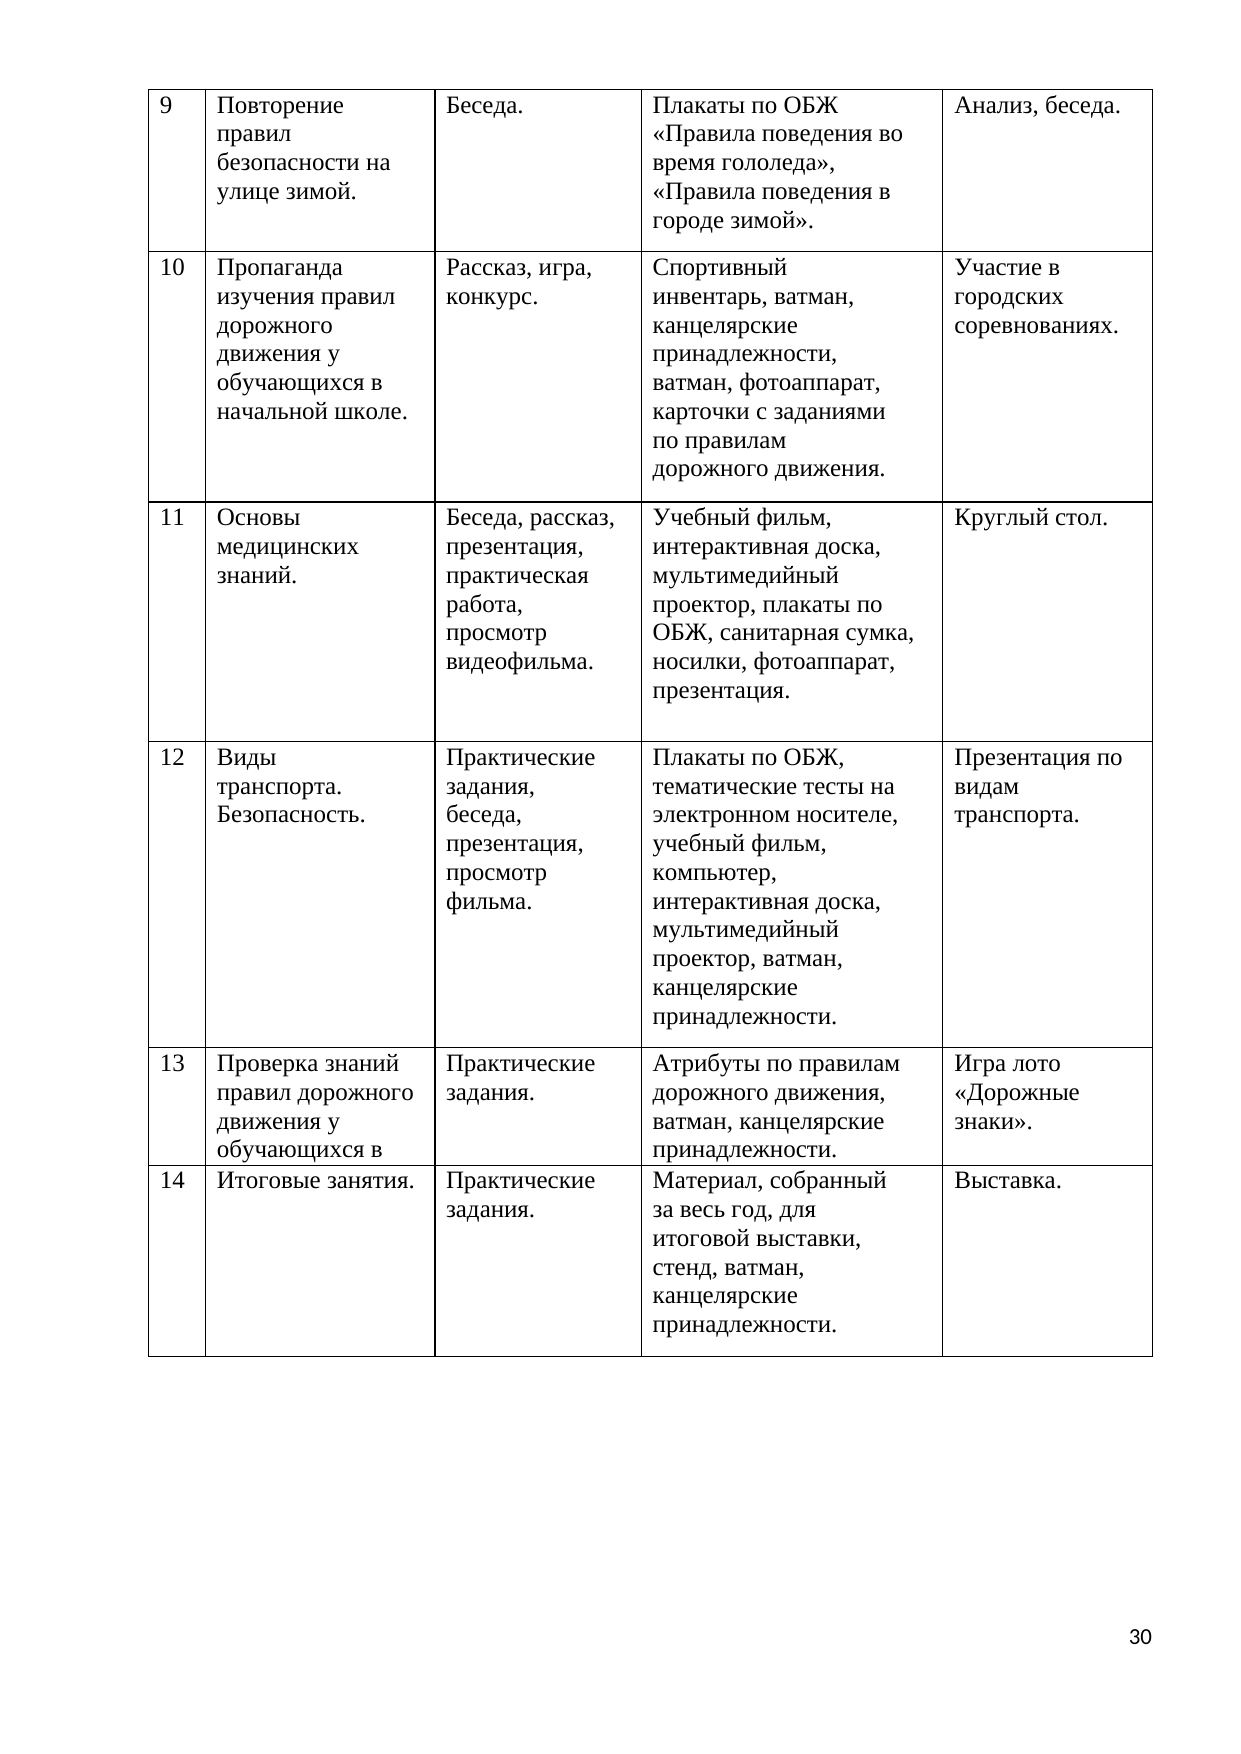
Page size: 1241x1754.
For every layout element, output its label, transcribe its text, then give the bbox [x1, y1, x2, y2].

table_cell Спортивный инвентарь, ватман, канцелярские принадлежности, ватман, фотоаппарат, карточки с заданиями по правилам дорожного движения. [642, 252, 942, 501]
table_cell 11 [149, 503, 205, 741]
table_cell Учебный фильм, интерактивная доска, мультимедийный проектор, плакаты по ОБЖ, санитарная сумка, носилки, фотоаппарат, презентация. [642, 503, 942, 741]
table_cell Анализ, беседа. [943, 90, 1152, 251]
table_cell Материал, собранный за весь год, для итоговой выставки, стенд, ватман, канцелярские принадлежности. [642, 1166, 942, 1356]
table_cell 12 [149, 742, 205, 1047]
table_cell Презентация по видам транспорта. [943, 742, 1152, 1047]
table_cell 9 [149, 90, 205, 251]
table_cell Проверка знаний правил дорожного движения у обучающихся в начальных классах. [206, 1048, 434, 1164]
table_cell Основы медицинских знаний. [206, 503, 434, 741]
table_cell 10 [149, 252, 205, 501]
table_cell Игра лото «Дорожные знаки». [943, 1048, 1152, 1164]
table_cell 13 [149, 1048, 205, 1164]
table_cell Плакаты по ОБЖ «Правила поведения во время гололеда», «Правила поведения в городе зимой». [642, 90, 942, 251]
table_cell Беседа, рассказ, презентация, практическая работа, просмотр видеофильма. [436, 503, 641, 741]
table_cell Плакаты по ОБЖ, тематические тесты на электронном носителе, учебный фильм, компьютер, интерактивная доска, мультимедийный проектор, ватман, канцелярские принадлежности. [642, 742, 942, 1047]
table_cell Виды транспорта. Безопасность. [206, 742, 434, 1047]
table_cell Практические задания. [436, 1048, 641, 1164]
table_cell Пропаганда изучения правил дорожного движения у обучающихся в начальной школе. [206, 252, 434, 501]
table_cell Рассказ, игра, конкурс. [436, 252, 641, 501]
table_cell Участие в городских соревнованиях. [943, 252, 1152, 501]
table_cell Практические задания, беседа, презентация, просмотр фильма. [436, 742, 641, 1047]
table_cell Практические задания. [436, 1166, 641, 1356]
table_cell Повторение правил безопасности на улице зимой. [206, 90, 434, 251]
table_cell Беседа. [436, 90, 641, 251]
table_cell Выставка. [943, 1166, 1152, 1356]
table_cell Итоговые занятия. [206, 1166, 434, 1356]
table_cell 14 [149, 1166, 205, 1356]
table_cell Круглый стол. [943, 503, 1152, 741]
table_cell Атрибуты по правилам дорожного движения, ватман, канцелярские принадлежности. принадлежности. [642, 1048, 942, 1164]
